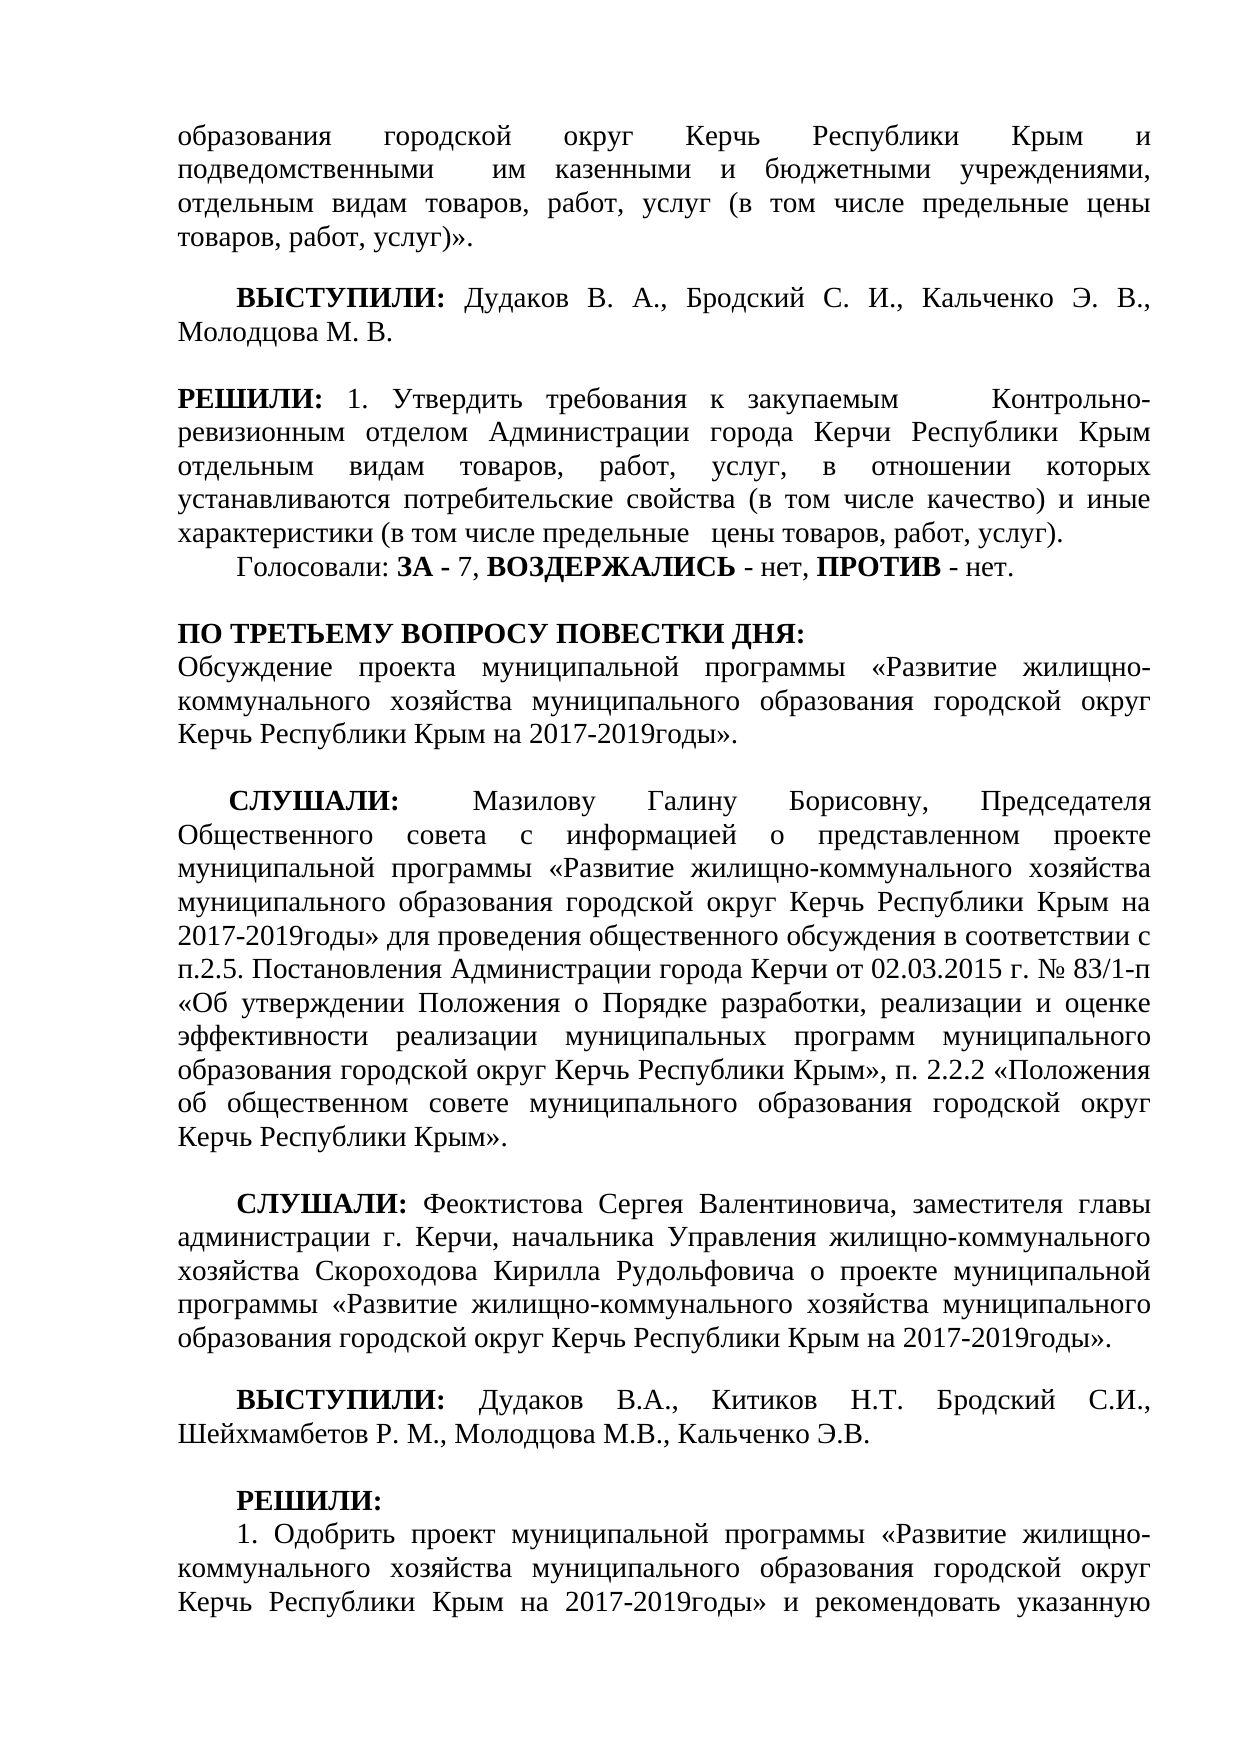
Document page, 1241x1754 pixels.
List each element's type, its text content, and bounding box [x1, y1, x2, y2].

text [177, 1517, 1152, 1617]
text СЛУШАЛИ: Феоктистова Сергея Валентиновича, заместителя главы администрации г. Керчи, начальника Управления жилищно-коммунального хозяйства Скороходова Кирилла Рудольфовича о проекте муниципальной программы «Развитие жилищно-коммунального хозяйства муниципального образования городской округ Керчь Республики Крым на 2017-2019годы». [177, 1186, 1152, 1354]
text Обсуждение проекта муниципальной программы «Развитие жилищно-коммунального хозяйства муниципального образования городской округ Керчь Республики Крым на 2017-2019годы». [177, 649, 1152, 750]
text Голосовали: ЗА - 7, ВОЗДЕРЖАЛИСЬ - нет, ПРОТИВ - нет. [177, 549, 1152, 582]
text СЛУШАЛИ: Мазилову Галину Борисовну, Председателя Общественного совета с информацией о представленном проекте муниципальной программы «Развитие жилищно-коммунального хозяйства муниципального образования городской округ Керчь Республики Крым на 2017-2019годы» для проведения общественного обсуждения в соответствии с п.2.5. Постановления Администрации города Керчи от 02.03.2015 г. № 83/1-п «Об утверждении Положения о Порядке разработки, реализации и оценке эффективности реализации муниципальных программ муниципального образования городской округ Керчь Республики Крым», п. 2.2.2 «Положения об общественном совете муниципального образования городской округ Керчь Республики Крым». [177, 783, 1152, 1152]
text ВЫСТУПИЛИ: Дудаков В. А., Бродский С. И., Кальченко Э. В., Молодцова М. В. [177, 280, 1152, 347]
text РЕШИЛИ: [177, 1483, 1152, 1517]
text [177, 118, 1152, 252]
text РЕШИЛИ: 1. Утвердить требования к закупаемым Контрольно-ревизионным отделом Администрации города Керчи Республики Крым отдельным видам товаров, работ, услуг, в отношении которых устанавливаются потребительские свойства (в том числе качество) и иные характеристики (в том числе предельные цены товаров, работ, услуг). [177, 381, 1152, 549]
text ВЫСТУПИЛИ: Дудаков В.А., Китиков Н.Т. Бродский С.И., Шейхмамбетов Р. М., Молодцова М.В., Кальченко Э.В. [177, 1382, 1152, 1449]
list ПО ТРЕТЬЕМУ ВОПРОСУ ПОВЕСТКИ ДНЯ: [177, 616, 1152, 649]
